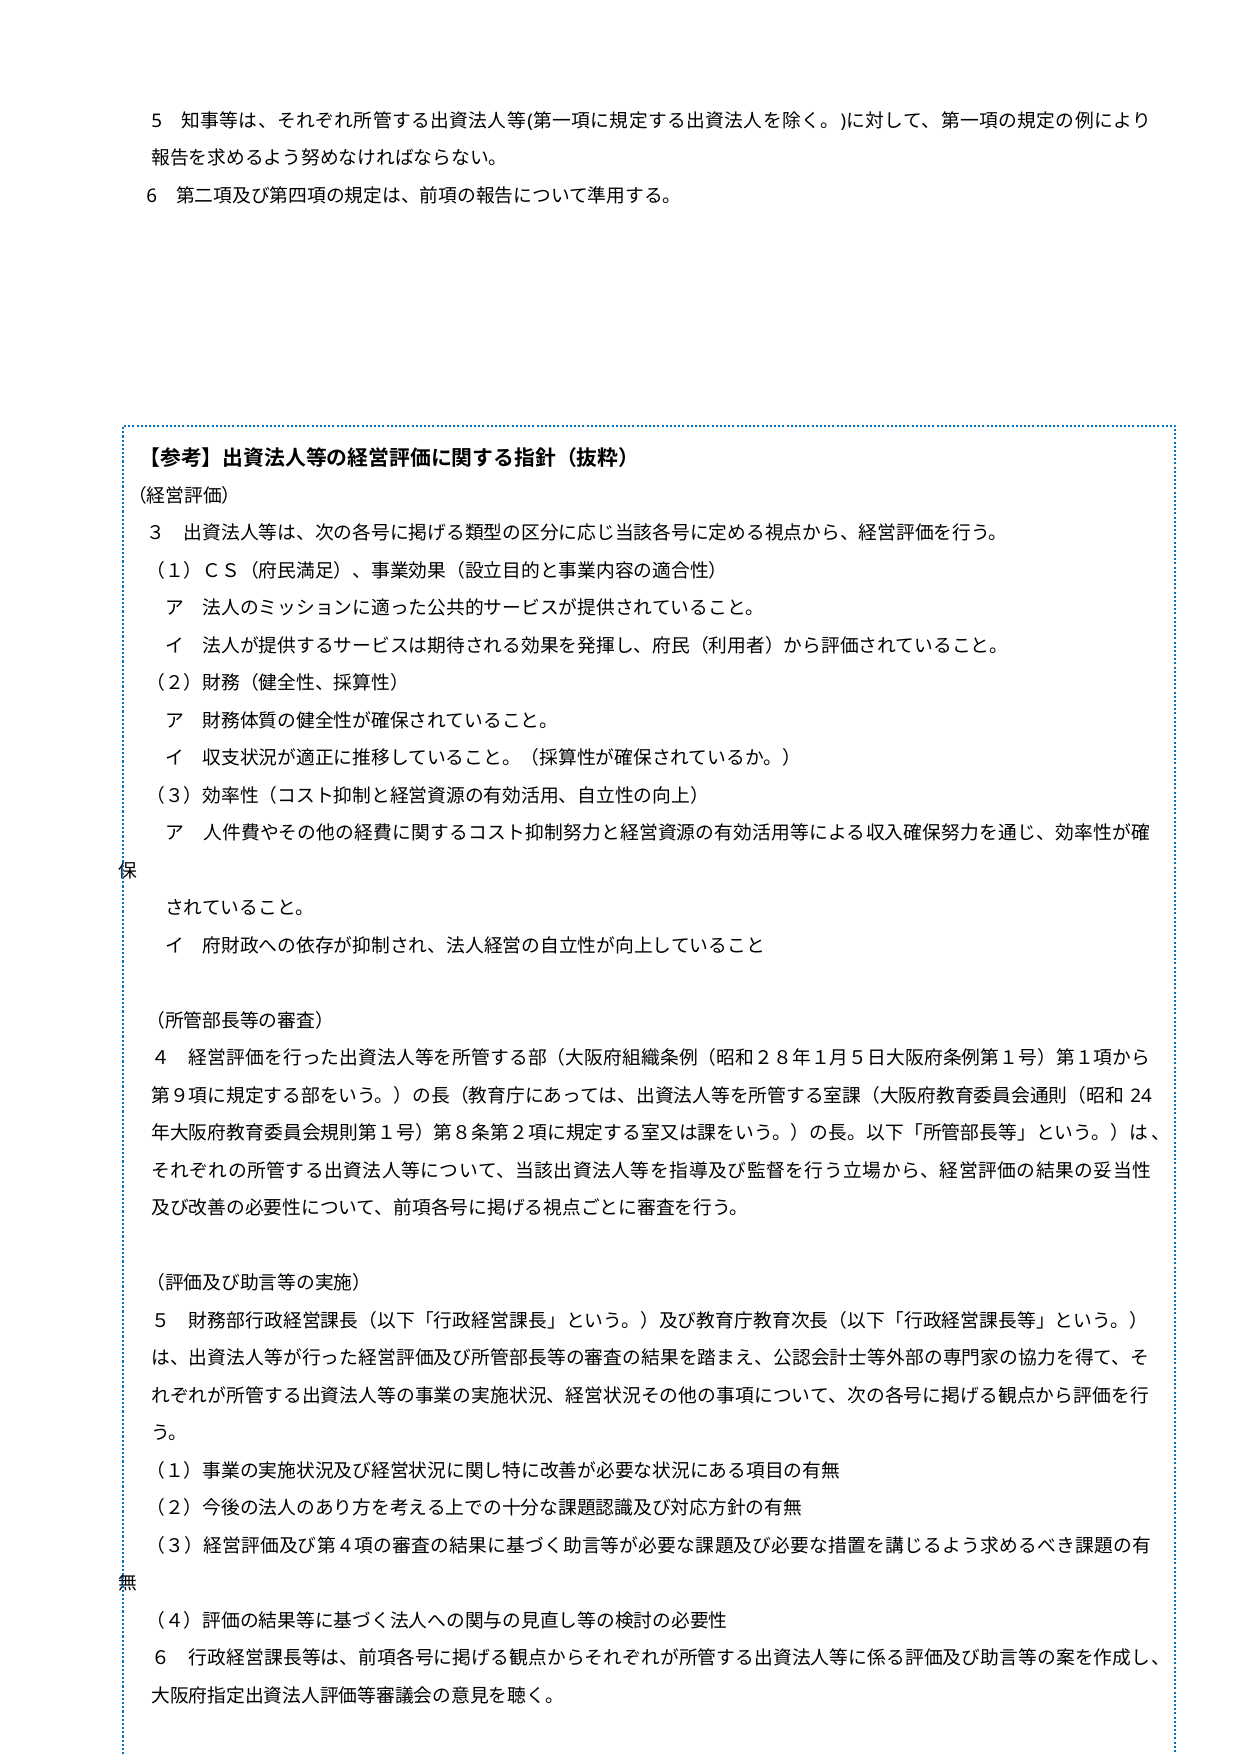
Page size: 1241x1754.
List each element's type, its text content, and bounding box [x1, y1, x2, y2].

text イ 府財政への依存が抑制され、法人経営の自立性が向上していること [118, 925, 1152, 963]
text （所管部長等の審査） [118, 1000, 1152, 1038]
text されていること。 [118, 888, 1152, 925]
text （３）経営評価及び第4項の審査の結果に基づく助言等が必要な課題及び必要な措置を講じるよう求めるべき課題の有無 [118, 1525, 1152, 1600]
text （１）ＣＳ（府民満足）、事業効果（設立目的と事業内容の適合性） [118, 550, 1152, 588]
text ア 財務体質の健全性が確保されていること。 [118, 700, 1152, 738]
text 5 知事等は、それぞれ所管する出資法人等(第一項に規定する出資法人を除く。)に対して、第一項の規定の例により 報告を求めるよう努めなければならない。 [151, 100, 1152, 175]
text ５ 財務部行政経営課長（以下「行政経営課長」という。）及び教育庁教育次長（以下「行政経営課長等」という。）は、出資法人等が行った経営評価及び所管部長等の審査の結果を踏まえ、公認会計士等外部の専門家の協力を得て、それぞれが所管する出資法人等の事業の実施状況、経営状況その他の事項について、次の各号に掲げる観点から評価を行う。 [151, 1300, 1152, 1450]
text （経営評価） [118, 475, 1152, 513]
text ６ 行政経営課長等は、前項各号に掲げる観点からそれぞれが所管する出資法人等に係る評価及び助言等の案を作成し、大阪府指定出資法人評価等審議会の意見を聴く。 [151, 1638, 1152, 1713]
text イ 収支状況が適正に推移していること。（採算性が確保されているか。） [118, 738, 1152, 775]
text （評価及び助言等の実施） [118, 1263, 1152, 1300]
text 【参考】出資法人等の経営評価に関する指針（抜粋） [118, 438, 1152, 475]
text 6 第二項及び第四項の規定は、前項の報告について準用する。 [118, 175, 1152, 213]
text （２）財務（健全性、採算性） [118, 663, 1152, 700]
text （３）効率性（コスト抑制と経営資源の有効活用、自立性の向上） [118, 775, 1152, 813]
text （２）今後の法人のあり方を考える上での十分な課題認識及び対応方針の有無 [118, 1488, 1152, 1525]
text イ 法人が提供するサービスは期待される効果を発揮し、府民（利用者）から評価されていること。 [118, 625, 1152, 663]
text （４）評価の結果等に基づく法人への関与の見直し等の検討の必要性 [118, 1600, 1152, 1638]
text ア 人件費やその他の経費に関するコスト抑制努力と経営資源の有効活用等による収入確保努力を通じ、効率性が確保 [118, 813, 1152, 888]
text ４ 経営評価を行った出資法人等を所管する部（大阪府組織条例（昭和２８年１月５日大阪府条例第１号）第１項から第９項に規定する部をいう。）の長（教育庁にあっては、出資法人等を所管する室課（大阪府教育委員会通則（昭和24年大阪府教育委員会規則第１号）第８条第２項に規定する室又は課をいう。）の長。以下「所管部長等」という。）は、それぞれの所管する出資法人等について、当該出資法人等を指導及び監督を行う立場から、経営評価の結果の妥当性 及び改善の必要性について、前項各号に掲げる視点ごとに審査を行う。 [151, 1038, 1152, 1225]
text ３ 出資法人等は、次の各号に掲げる類型の区分に応じ当該各号に定める視点から、経営評価を行う。 [118, 513, 1152, 550]
text （１）事業の実施状況及び経営状況に関し特に改善が必要な状況にある項目の有無 [118, 1450, 1152, 1488]
text ア 法人のミッションに適った公共的サービスが提供されていること。 [118, 588, 1152, 625]
